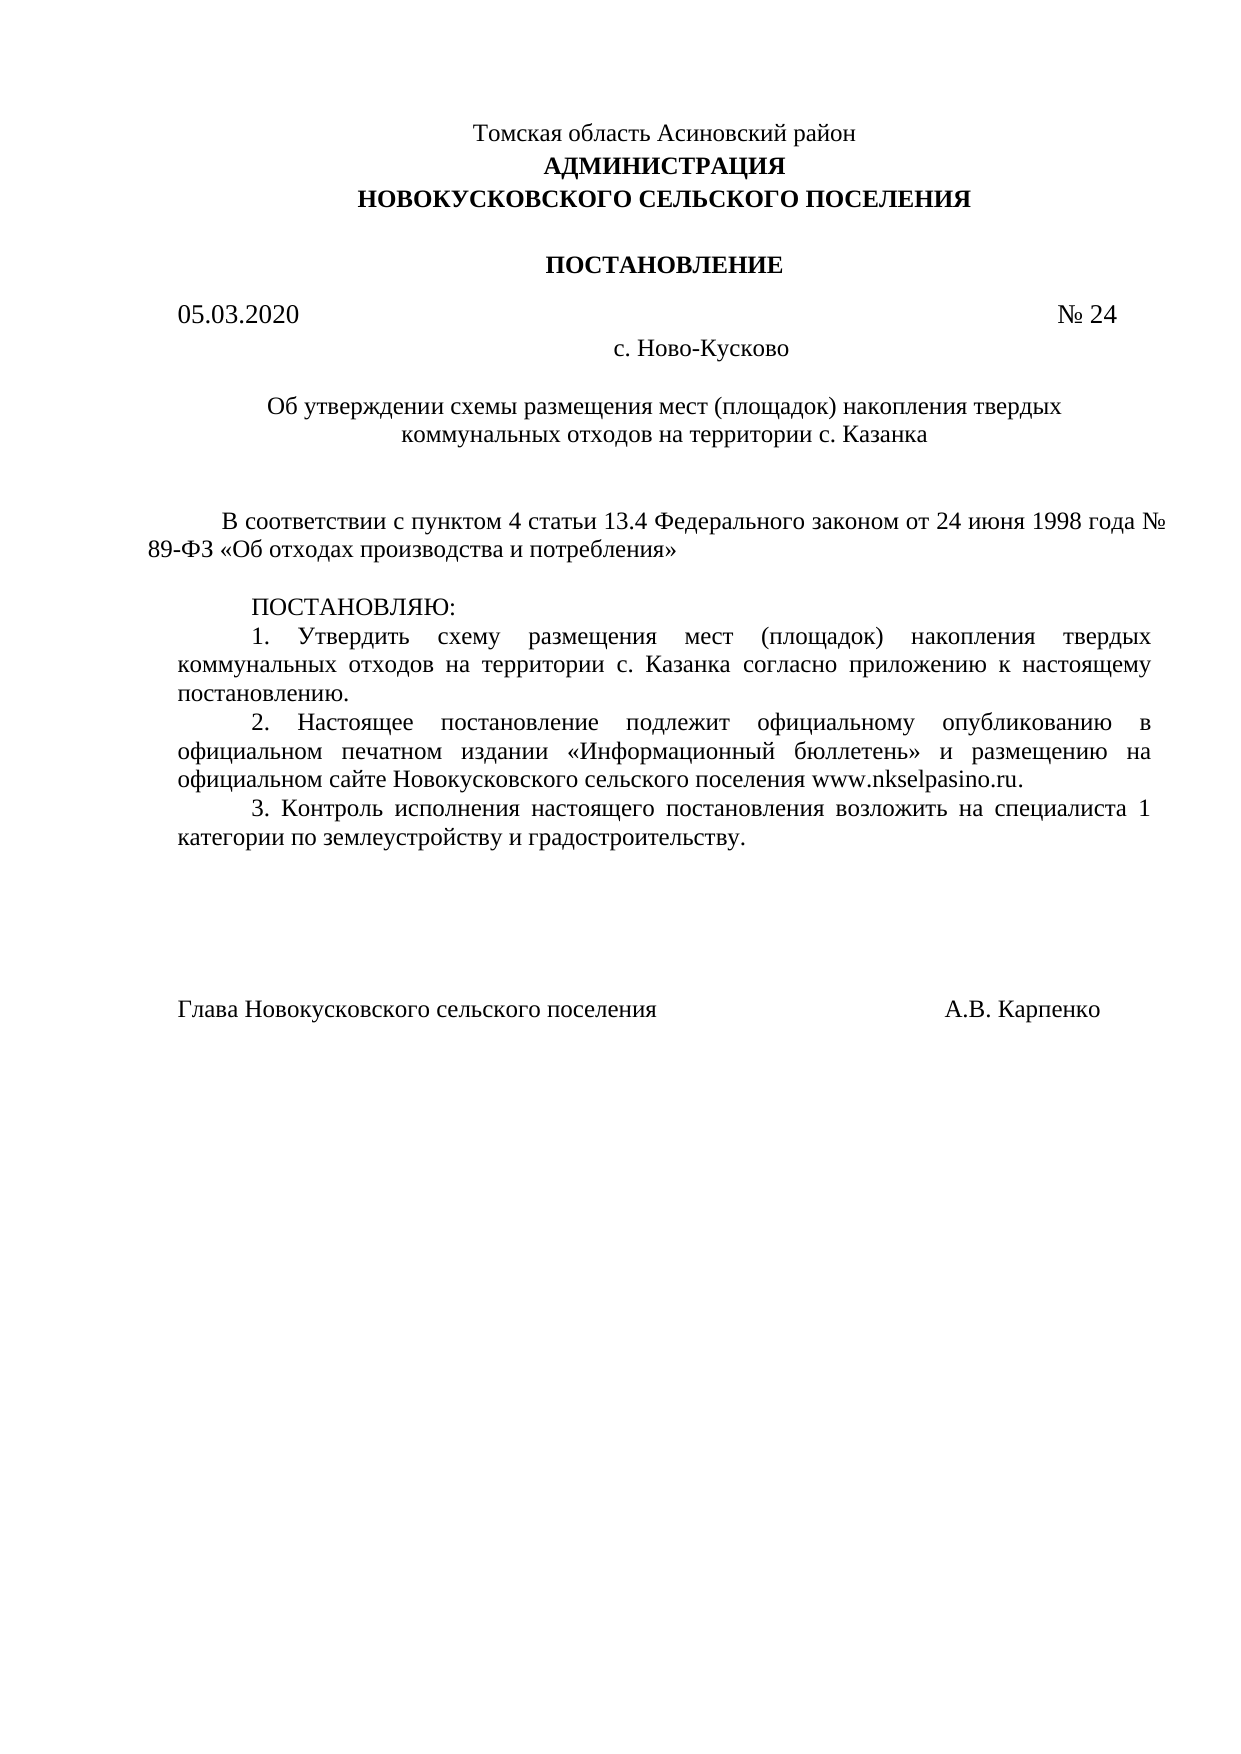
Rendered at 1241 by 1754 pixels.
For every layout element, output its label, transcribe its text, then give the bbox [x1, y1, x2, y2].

text АДМИНИСТРАЦИЯ [177, 151, 1152, 180]
text Томская область Асиновский район [177, 118, 1152, 147]
text Об утверждении схемы размещения мест (площадок) накопления твердых [177, 391, 1152, 419]
text ПОСТАНОВЛЯЮ: [177, 592, 1152, 621]
text с. Ново-Кусково [177, 333, 1152, 362]
text В соответствии с пунктом 4 статьи 13.4 Федерального законом от 24 июня 1998 года № 89-ФЗ «Об отходах производства и потребления» [148, 506, 1167, 563]
text 05.03.2020 № 24 [177, 283, 1152, 333]
text 3. Контроль исполнения настоящего постановления возложить на специалиста 1 категории по землеустройству и градостроительству. [177, 793, 1152, 851]
text Глава Новокусковского сельского поселения А.В. Карпенко [177, 994, 1152, 1022]
text 1. Утвердить схему размещения мест (площадок) накопления твердых коммунальных отходов на территории с. Казанка согласно приложению к настоящему постановлению. [177, 621, 1152, 707]
text ПОСТАНОВЛЕНИЕ [177, 250, 1152, 279]
text НОВОКУСКОВСКОГО СЕЛЬСКОГО ПОСЕЛЕНИЯ [177, 184, 1152, 213]
text 2. Настоящее постановление подлежит официальному опубликованию в официальном печатном издании «Информационный бюллетень» и размещению на официальном сайте Новокусковского сельского поселения www.nkselpasino.ru. [177, 707, 1152, 793]
text коммунальных отходов на территории с. Казанка [177, 419, 1152, 448]
